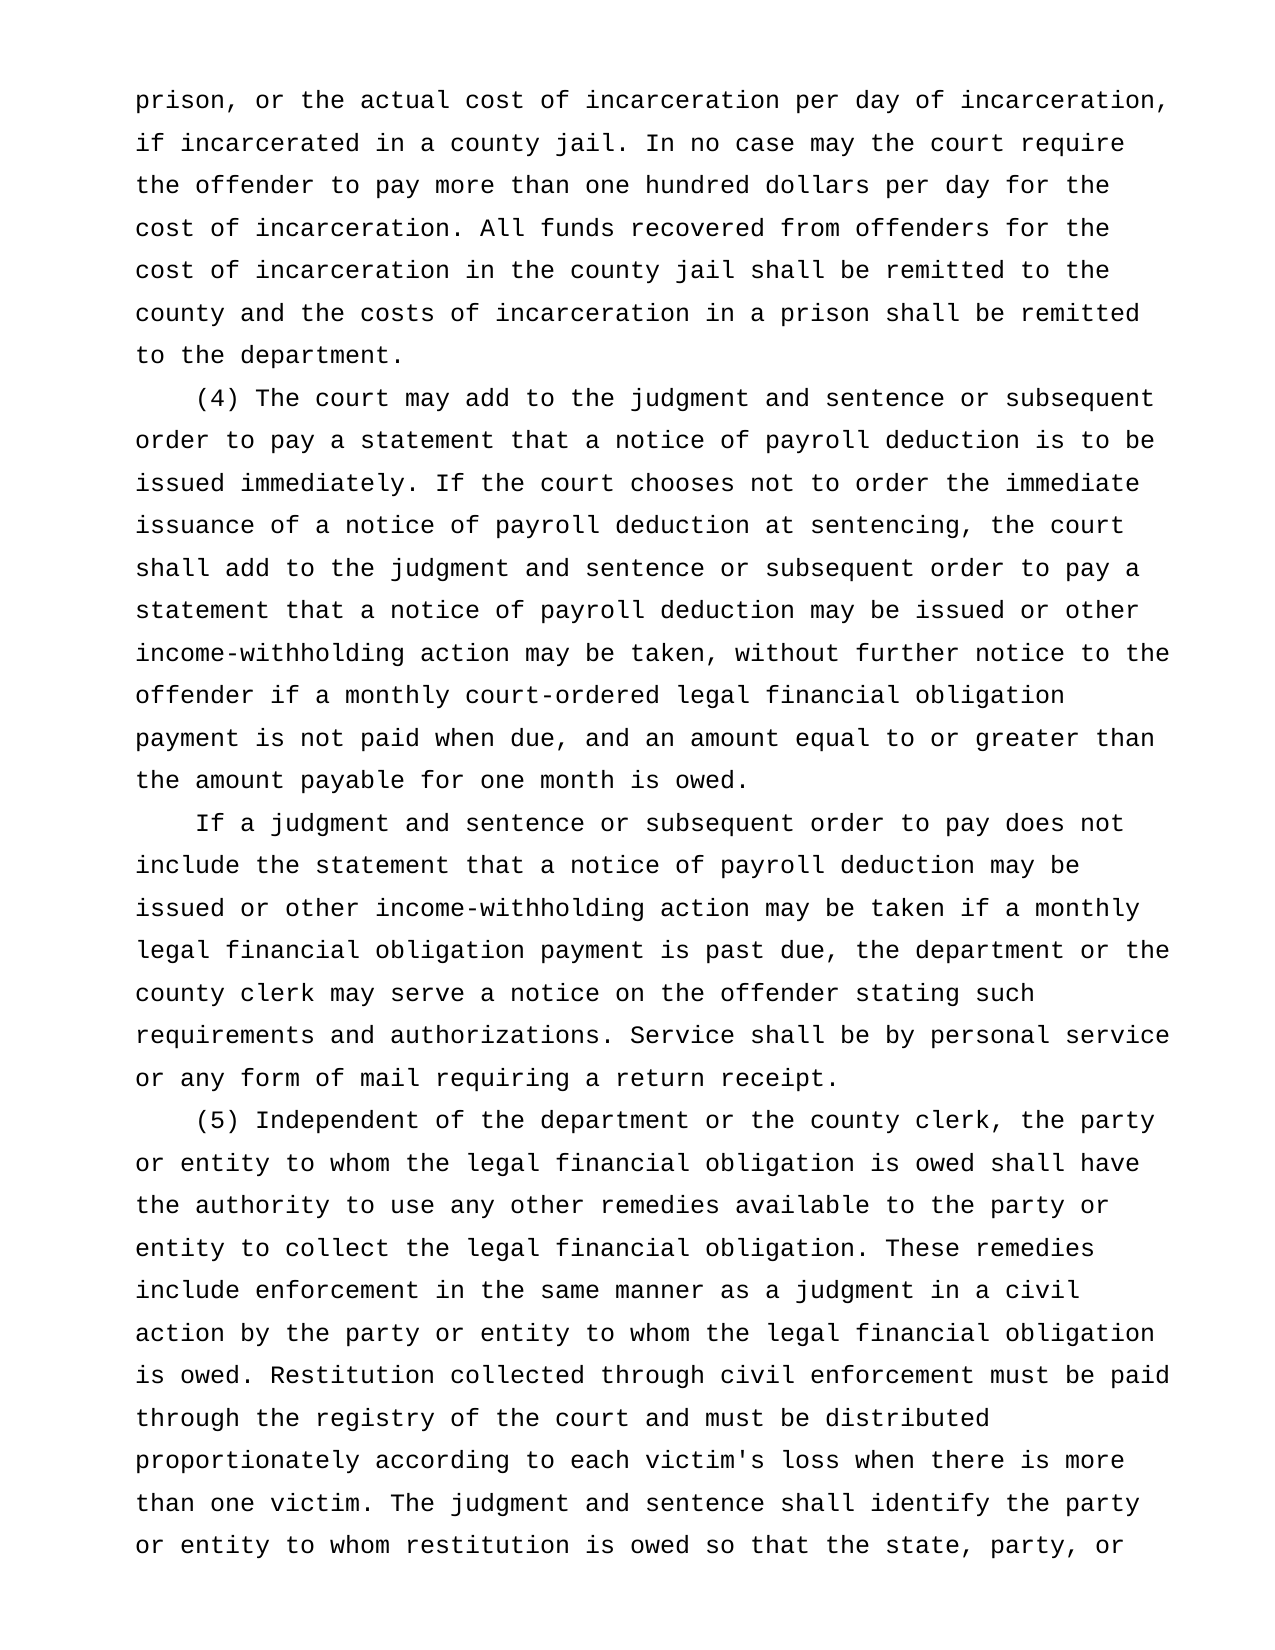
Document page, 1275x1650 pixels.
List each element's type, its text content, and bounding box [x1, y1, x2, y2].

text If a judgment and sentence or subsequent order to pay does not include the statement that a notice of payroll deduction may be issued or other income-withholding action may be taken if a monthly legal financial obligation payment is past due, the department or the county clerk may serve a notice on the offender stating such requirements and authorizations. Service shall be by personal service or any form of mail requiring a return receipt. [135, 797, 1170, 1095]
text (4) The court may add to the judgment and sentence or subsequent order to pay a statement that a notice of payroll deduction is to be issued immediately. If the court chooses not to order the immediate issuance of a notice of payroll deduction at sentencing, the court shall add to the judgment and sentence or subsequent order to pay a statement that a notice of payroll deduction may be issued or other income-withholding action may be taken, without further notice to the offender if a monthly court-ordered legal financial obligation payment is not paid when due, and an amount equal to or greater than the amount payable for one month is owed. [135, 372, 1170, 797]
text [135, 1095, 1170, 1562]
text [135, 75, 1170, 372]
